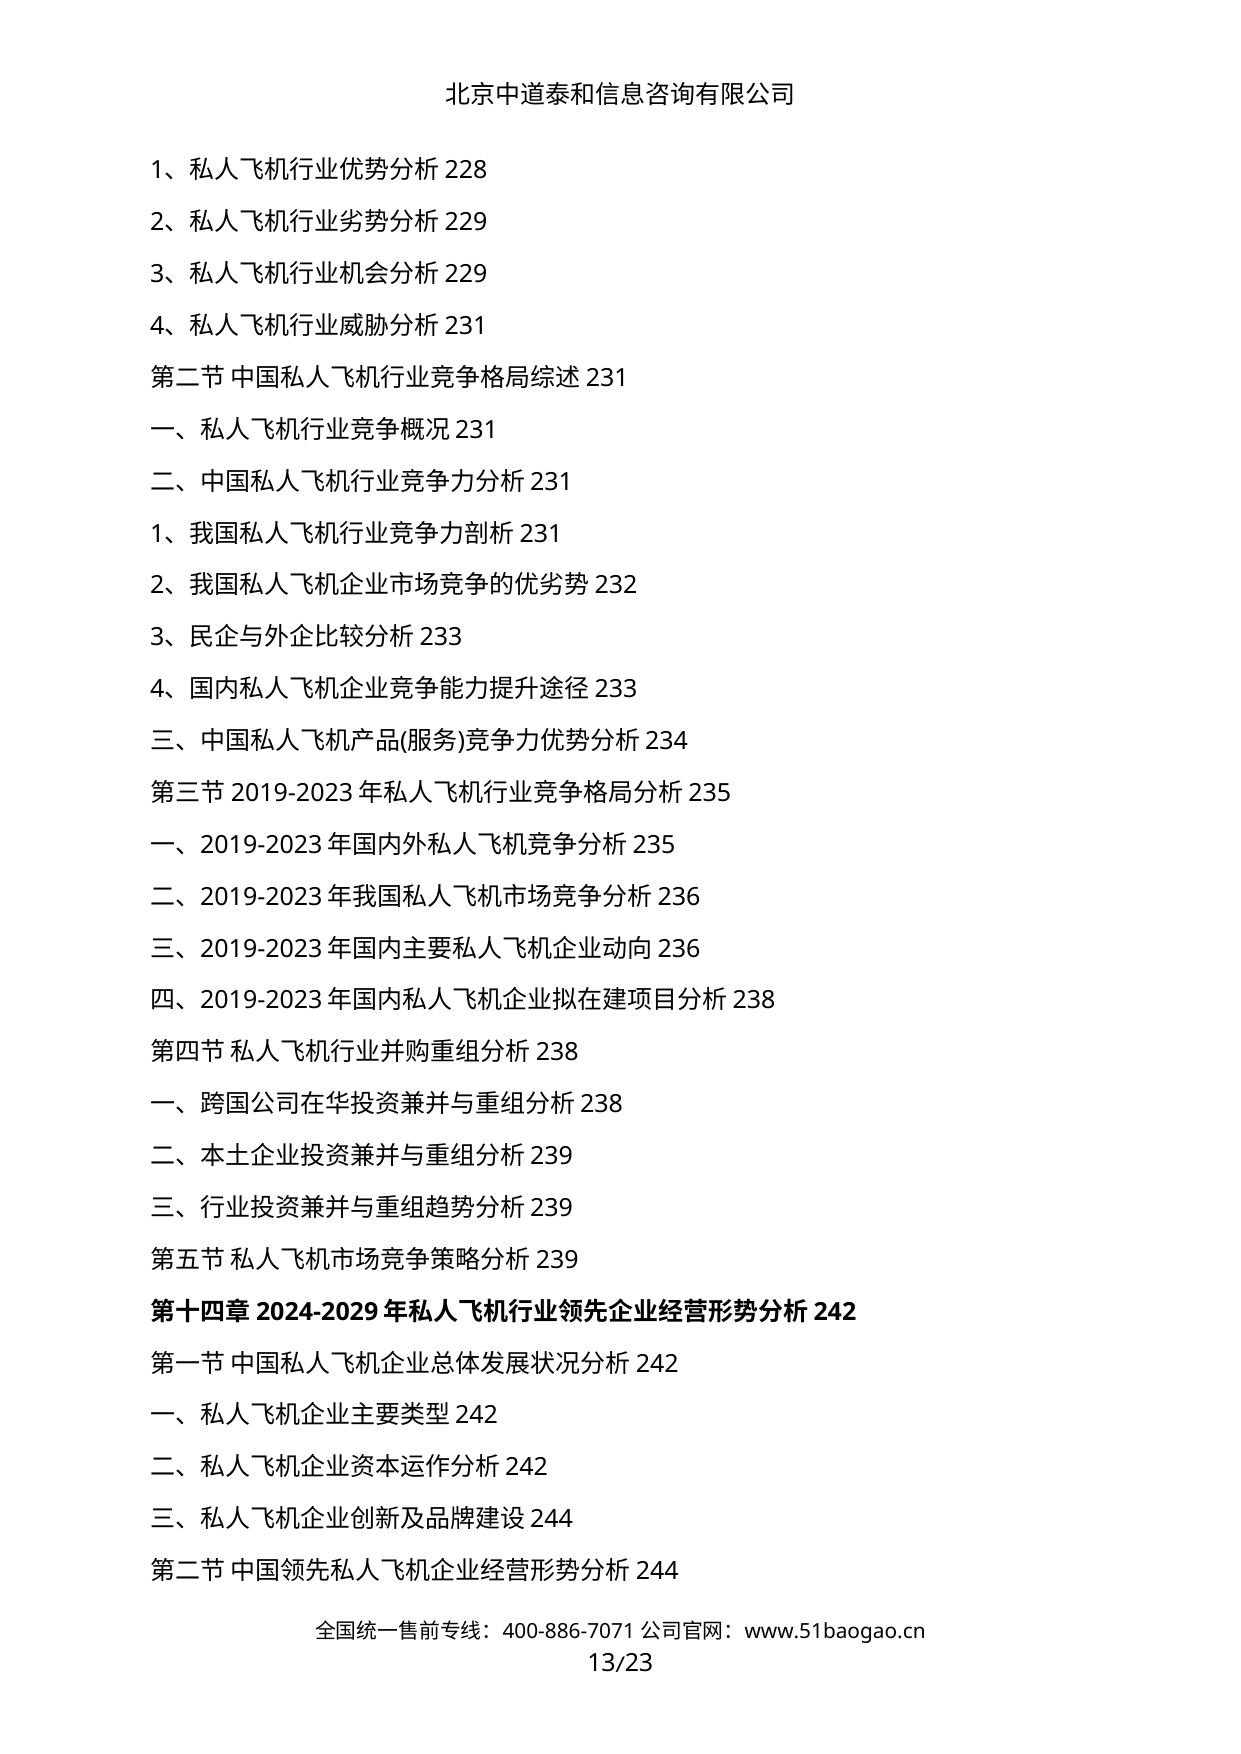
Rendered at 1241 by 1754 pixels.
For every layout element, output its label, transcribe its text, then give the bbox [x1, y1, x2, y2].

text 二、2019-2023年我国私人飞机市场竞争分析236 [150, 876, 1090, 912]
text 第一节 中国私人飞机企业总体发展状况分析242 [150, 1343, 1090, 1379]
text 二、私人飞机企业资本运作分析242 [150, 1447, 1090, 1483]
text 4、国内私人飞机企业竞争能力提升途径233 [150, 669, 1090, 705]
text 3、私人飞机行业机会分析229 [150, 254, 1090, 290]
text 二、中国私人飞机行业竞争力分析231 [150, 461, 1090, 497]
text 第二节 中国领先私人飞机企业经营形势分析244 [150, 1551, 1090, 1587]
text 第三节 2019-2023年私人飞机行业竞争格局分析235 [150, 772, 1090, 809]
text 一、私人飞机行业竞争概况231 [150, 409, 1090, 446]
text 第五节 私人飞机市场竞争策略分析239 [150, 1239, 1090, 1276]
text 4、私人飞机行业威胁分析231 [150, 306, 1090, 342]
text 第二节 中国私人飞机行业竞争格局综述231 [150, 357, 1090, 394]
text 三、中国私人飞机产品(服务)竞争力优势分析234 [150, 721, 1090, 757]
text 三、私人飞机企业创新及品牌建设244 [150, 1499, 1090, 1535]
text 二、本土企业投资兼并与重组分析239 [150, 1136, 1090, 1172]
text 2、我国私人飞机企业市场竞争的优劣势232 [150, 565, 1090, 601]
text 3、民企与外企比较分析233 [150, 617, 1090, 653]
text 第十四章 2024-2029年私人飞机行业领先企业经营形势分析242 [150, 1291, 1090, 1327]
text 2、私人飞机行业劣势分析229 [150, 202, 1090, 238]
text 1、私人飞机行业优势分析228 [150, 150, 1090, 186]
text 一、私人飞机企业主要类型242 [150, 1395, 1090, 1431]
text 1、我国私人飞机行业竞争力剖析231 [150, 513, 1090, 549]
text 一、2019-2023年国内外私人飞机竞争分析235 [150, 824, 1090, 861]
text 一、跨国公司在华投资兼并与重组分析238 [150, 1084, 1090, 1120]
text 三、2019-2023年国内主要私人飞机企业动向236 [150, 928, 1090, 964]
text 四、2019-2023年国内私人飞机企业拟在建项目分析238 [150, 980, 1090, 1016]
text 三、行业投资兼并与重组趋势分析239 [150, 1187, 1090, 1224]
text 第四节 私人飞机行业并购重组分析238 [150, 1032, 1090, 1068]
